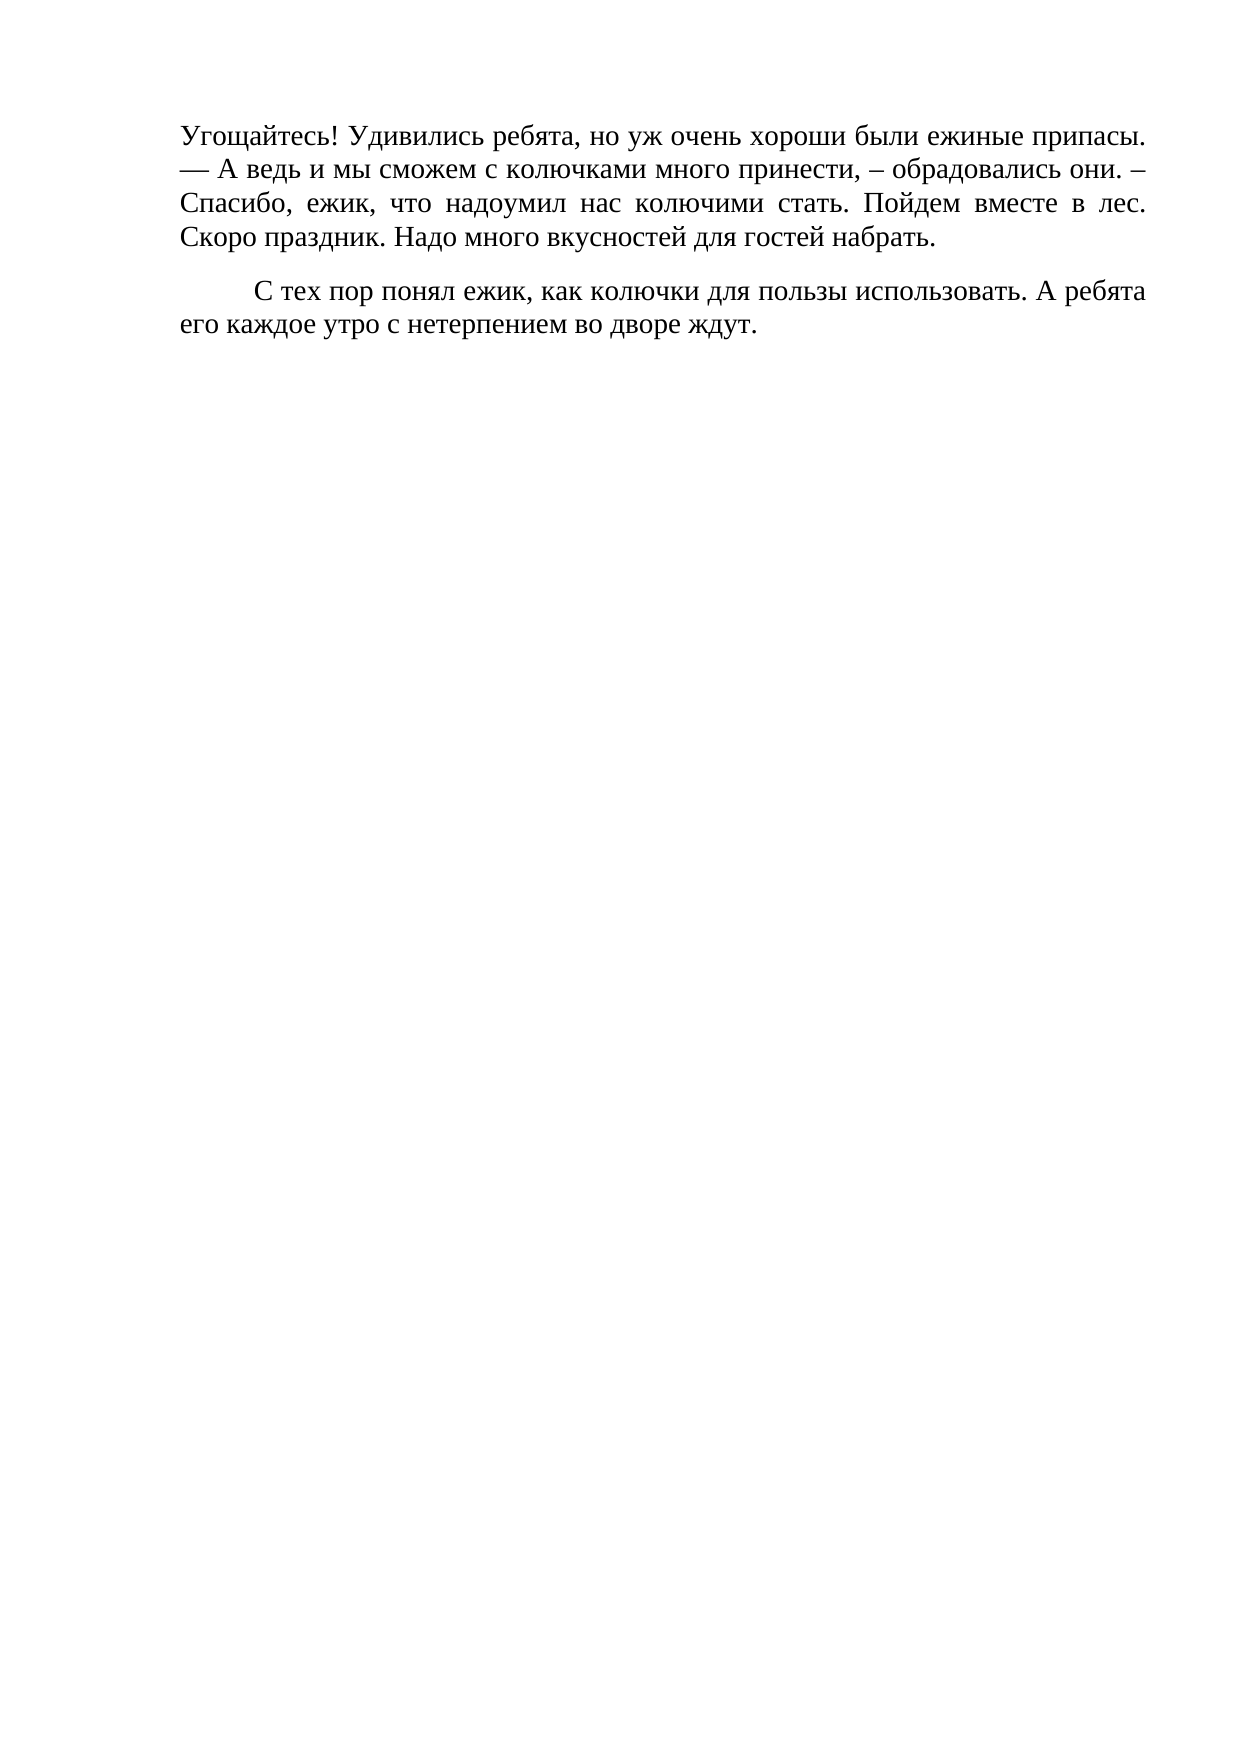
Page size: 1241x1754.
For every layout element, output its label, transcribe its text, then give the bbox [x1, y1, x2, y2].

text С тех пор понял ежик, как колючки для пользы использовать. А ребята его каждое утро с нетерпением во дворе ждут. [179, 273, 1147, 340]
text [179, 118, 1147, 252]
